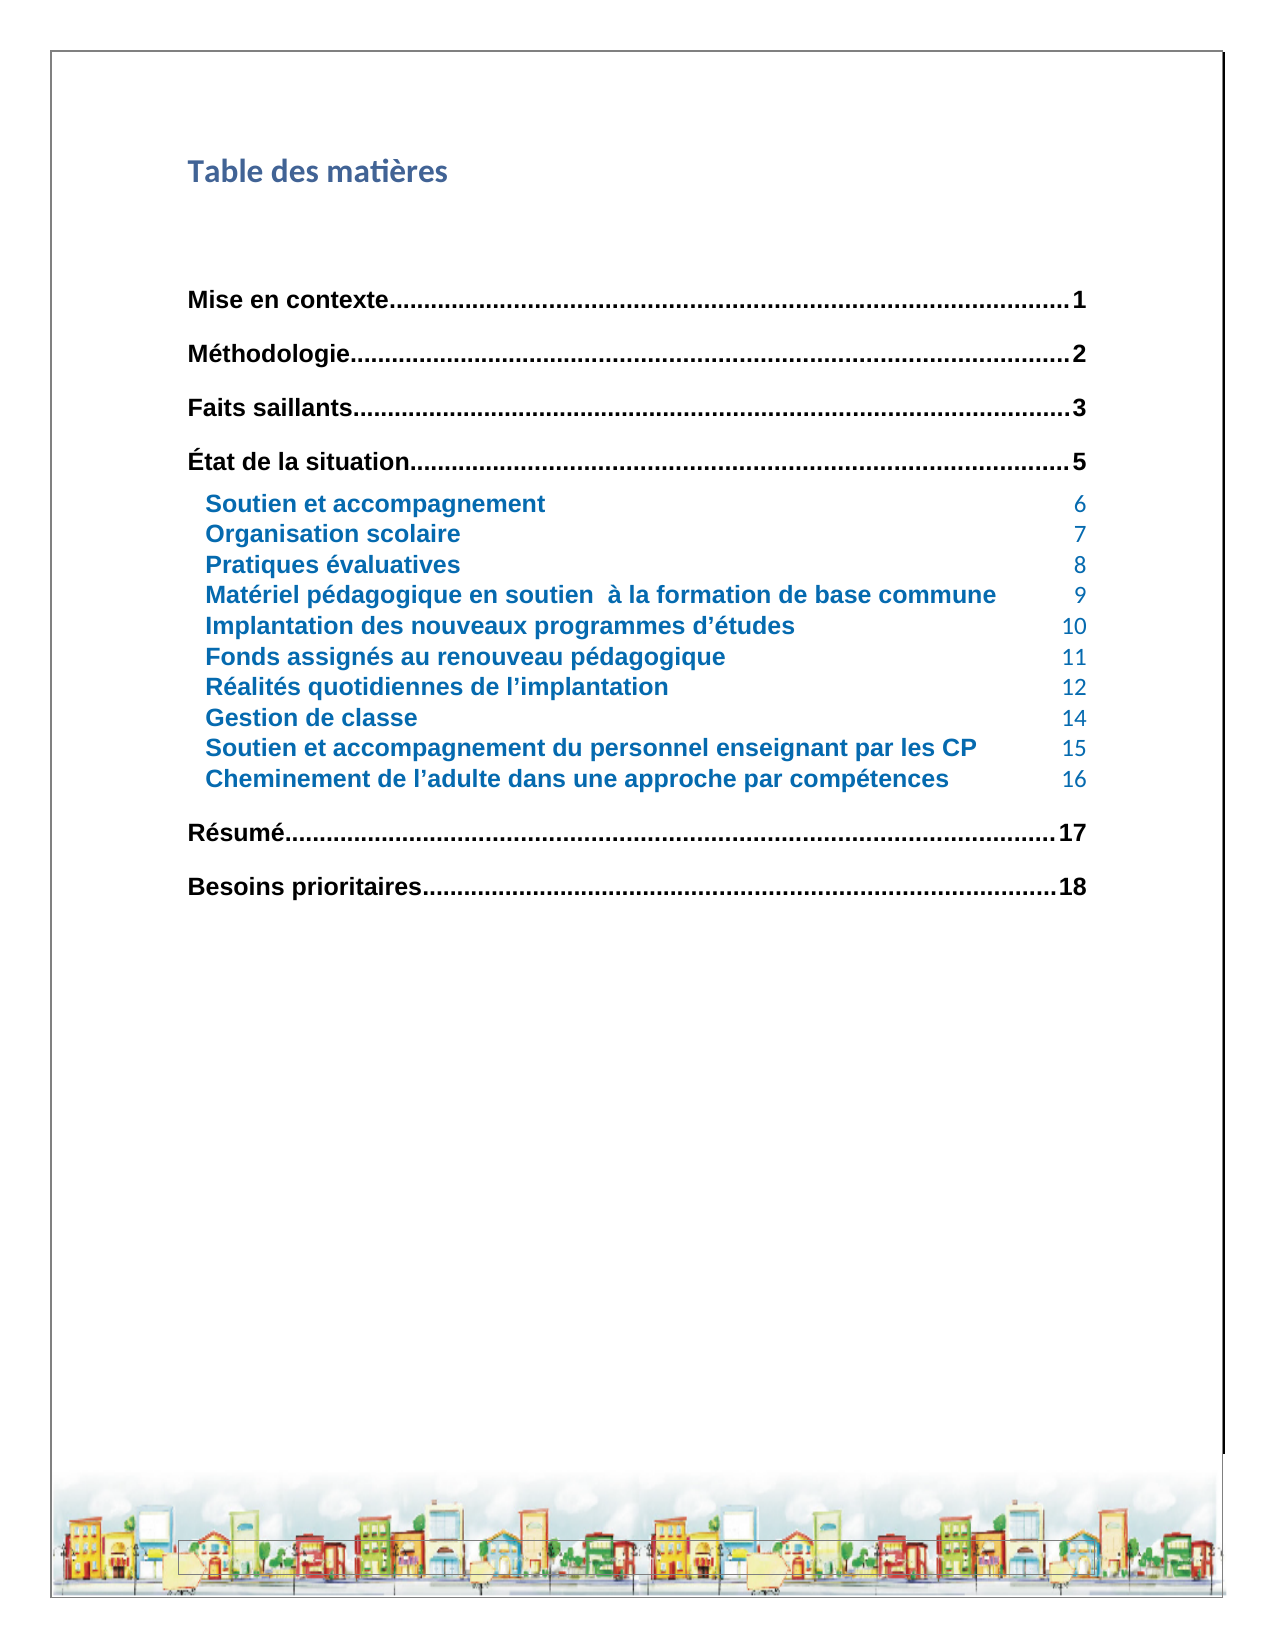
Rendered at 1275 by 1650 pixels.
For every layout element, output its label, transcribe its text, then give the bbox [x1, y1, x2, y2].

picture [52, 1454, 1222, 1597]
text Soutien et accompagnement du personnel enseignant par les CP 15 [205, 732, 1086, 763]
text Cheminement de l’adulte dans une approche par compétences 16 [205, 763, 1086, 793]
text État de la situation 5 [187, 447, 1086, 476]
text Résumé 17 [187, 818, 1086, 847]
text Implantation des nouveaux programmes d’études 10 [205, 610, 1086, 641]
text Besoins prioritaires 18 [187, 872, 1086, 901]
text Gestion de classe 14 [205, 702, 1086, 732]
text Réalités quotidiennes de l’implantation 12 [205, 671, 1086, 702]
text Faits saillants 3 [187, 393, 1086, 422]
text Table des matières [187, 150, 1086, 191]
text Mise en contexte 1 [187, 286, 1086, 314]
text Fonds assignés au renouveau pédagogique 11 [205, 641, 1086, 671]
text Soutien et accompagnement 6 [205, 488, 1086, 518]
picture [51, 1454, 1227, 1628]
text Méthodologie 2 [187, 339, 1086, 368]
text Pratiques évaluatives 8 [205, 549, 1086, 579]
text Organisation scolaire 7 [205, 518, 1086, 549]
text Matériel pédagogique en soutien à la formation de base commune 9 [205, 579, 1086, 610]
